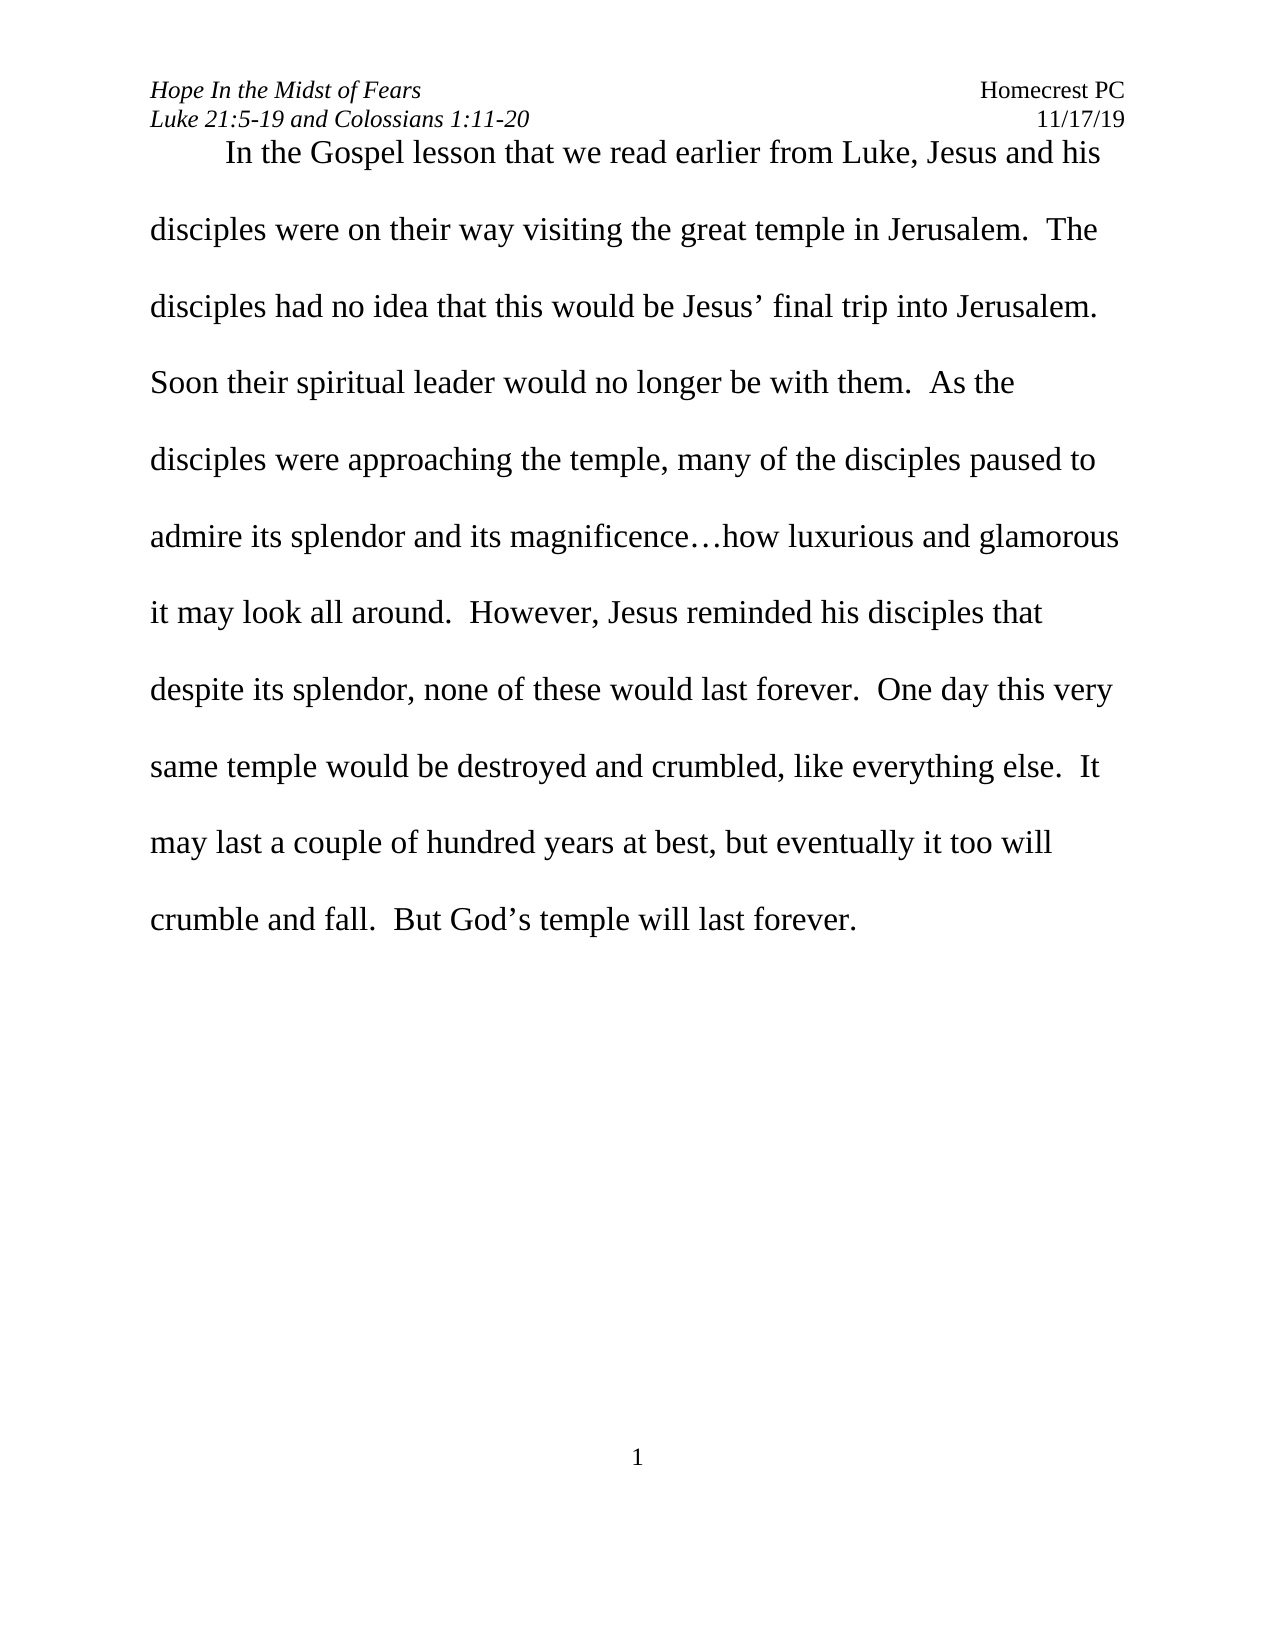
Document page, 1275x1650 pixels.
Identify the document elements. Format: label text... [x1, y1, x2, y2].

text In the Gospel lesson that we read earlier from Luke, Jesus and his disciples were on their way visiting the great temple in Jerusalem. The disciples had no idea that this would be Jesus’ final trip into Jerusalem. Soon their spiritual leader would no longer be with them. As the disciples were approaching the temple, many of the disciples paused to admire its splendor and its magnificence…how luxurious and glamorous it may look all around. However, Jesus reminded his disciples that despite its splendor, none of these would last forever. One day this very same temple would be destroyed and crumbled, like everything else. It may last a couple of hundred years at best, but eventually it too will crumble and fall. But God’s temple will last forever. [150, 132, 1125, 937]
